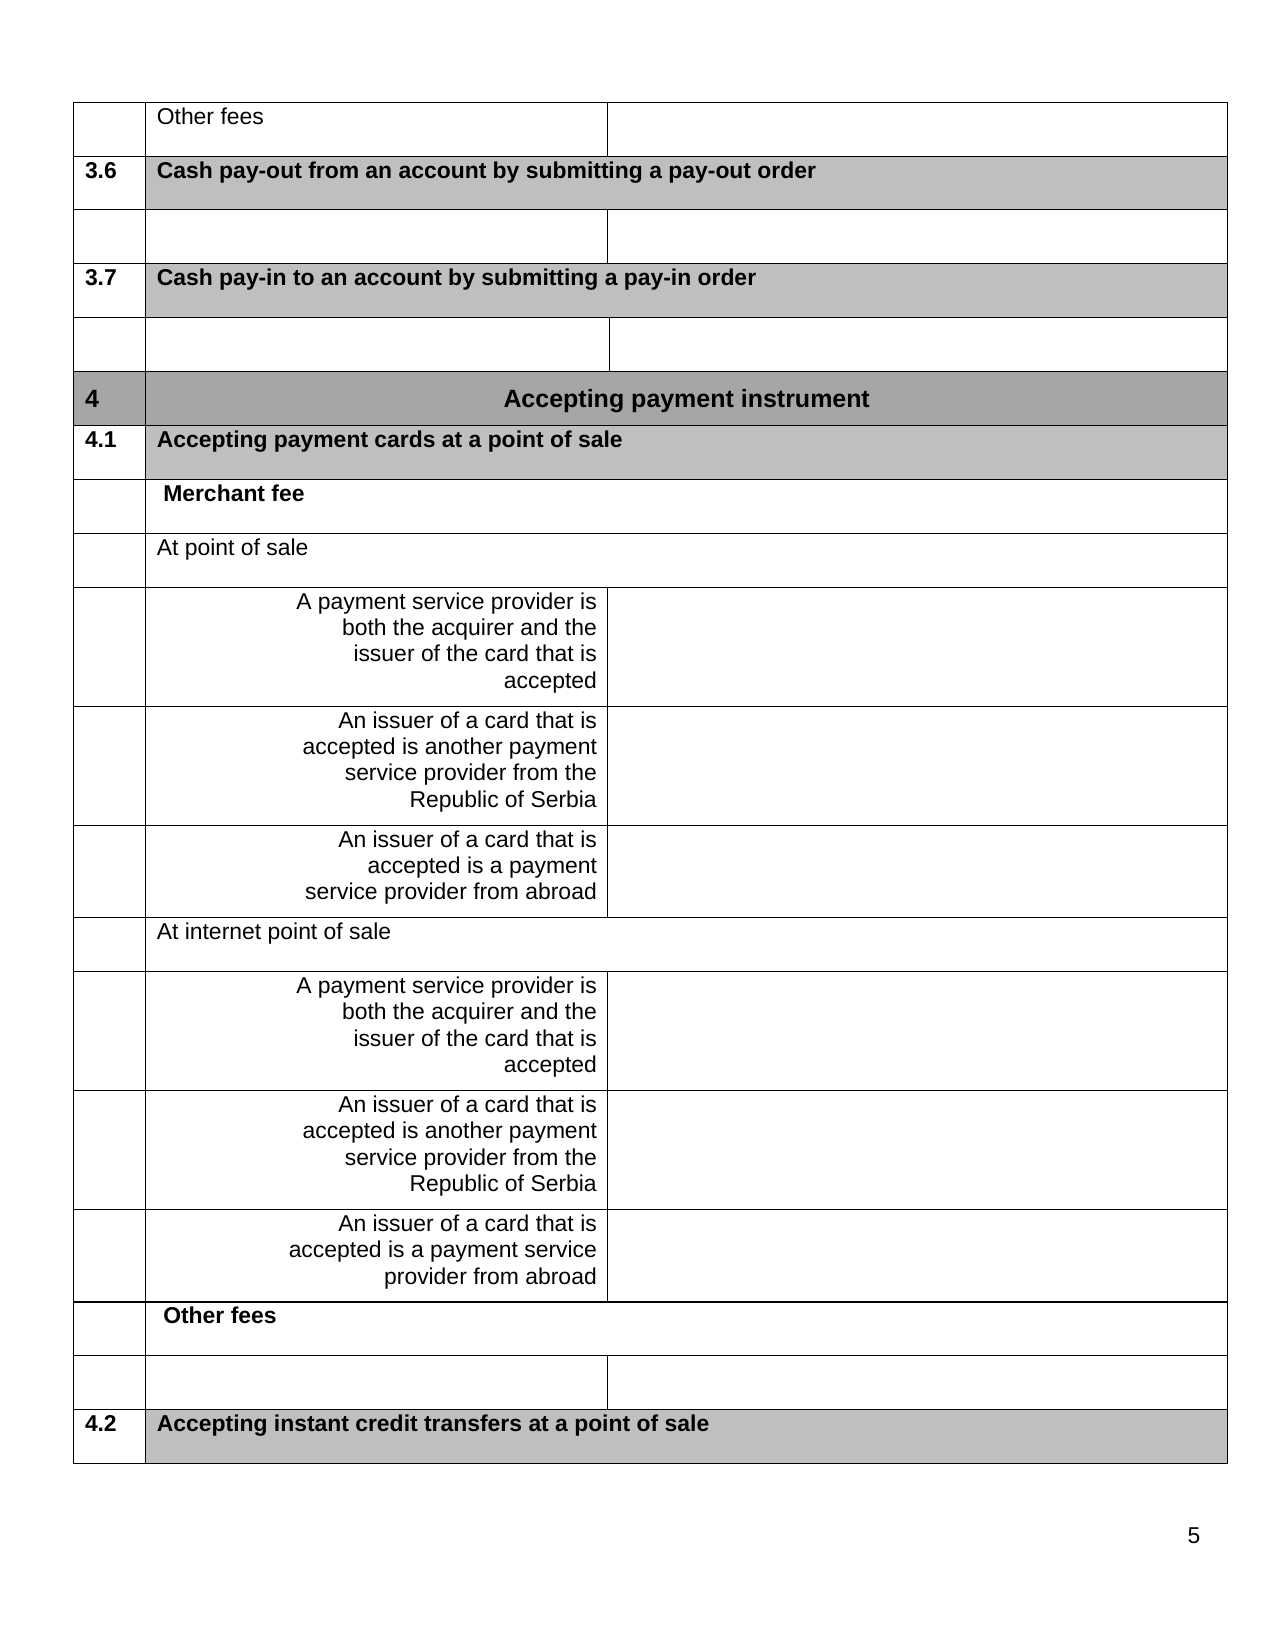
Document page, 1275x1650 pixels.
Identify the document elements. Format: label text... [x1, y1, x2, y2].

table_cell Other fees [146, 103, 607, 156]
table_cell [74, 318, 145, 371]
table_cell [608, 707, 983, 824]
table_cell [74, 534, 145, 587]
table_cell [868, 318, 1227, 371]
table_cell [146, 1210, 277, 1301]
table_cell Accepting payment instrument [146, 372, 1227, 425]
table_cell [983, 588, 1227, 706]
table_cell [74, 826, 145, 917]
table_cell [608, 1210, 983, 1301]
table_cell [146, 1356, 607, 1409]
table_cell [74, 1091, 145, 1209]
table_cell [74, 707, 145, 824]
table_cell [983, 707, 1227, 824]
table_cell [983, 210, 1227, 263]
table_cell [608, 588, 983, 706]
table_cell [74, 1210, 145, 1301]
table_cell [146, 707, 278, 824]
table_cell An issuer of a card that is accepted is another payment service provider from the Republic of Serbia [277, 1091, 607, 1209]
table_cell [608, 103, 983, 156]
table_cell [983, 103, 1227, 156]
table_cell [146, 972, 277, 1090]
table_cell [74, 210, 145, 263]
table_cell At point of sale [146, 534, 1227, 587]
table_cell [146, 1091, 277, 1209]
table_cell [74, 972, 145, 1090]
table_cell [608, 826, 983, 917]
table_cell Cash pay-in to an account by submitting a pay-in order [146, 264, 1227, 317]
table_cell 4.1 [74, 426, 145, 479]
table_cell A payment service provider is both the acquirer and the issuer of the card that is accepted [277, 972, 607, 1090]
table_cell [983, 826, 1227, 917]
table_cell 4.2 [74, 1410, 145, 1463]
table_cell At internet point of sale [146, 918, 1227, 971]
table_cell [608, 1356, 983, 1409]
table_cell [146, 318, 609, 371]
table_cell [610, 318, 868, 371]
table_cell 4 [74, 372, 145, 425]
table_cell [146, 826, 278, 917]
table_cell An issuer of a card that is accepted is a payment service provider from abroad [278, 826, 607, 917]
table_cell [608, 972, 983, 1090]
table_cell [146, 588, 278, 706]
table_cell [983, 1356, 1227, 1409]
table_cell [74, 1356, 145, 1409]
table_cell [74, 588, 145, 706]
table_cell [608, 1091, 983, 1209]
table_cell Accepting instant credit transfers at a point of sale [146, 1410, 1227, 1463]
table_cell Other fees [146, 1303, 1227, 1355]
table_cell [146, 210, 607, 263]
table_cell [983, 972, 1227, 1090]
table_cell [74, 480, 145, 533]
table_cell 3.7 [74, 264, 145, 317]
table_cell An issuer of a card that is accepted is another payment service provider from the Republic of Serbia [278, 707, 607, 824]
table_cell Merchant fee [146, 480, 1227, 533]
table_cell [608, 210, 983, 263]
table_cell Cash pay-out from an account by submitting a pay-out order [146, 157, 1227, 209]
table_cell An issuer of a card that is accepted is a payment service provider from abroad [277, 1210, 607, 1301]
table_cell [74, 103, 145, 156]
table_cell Accepting payment cards at a point of sale [146, 426, 1227, 479]
table_cell [983, 1210, 1227, 1301]
table_cell A payment service provider is both the acquirer and the issuer of the card that is accepted [278, 588, 607, 706]
table_cell 3.6 [74, 157, 145, 209]
table_cell [74, 918, 145, 971]
table_cell [74, 1303, 145, 1355]
table_cell [983, 1091, 1227, 1209]
